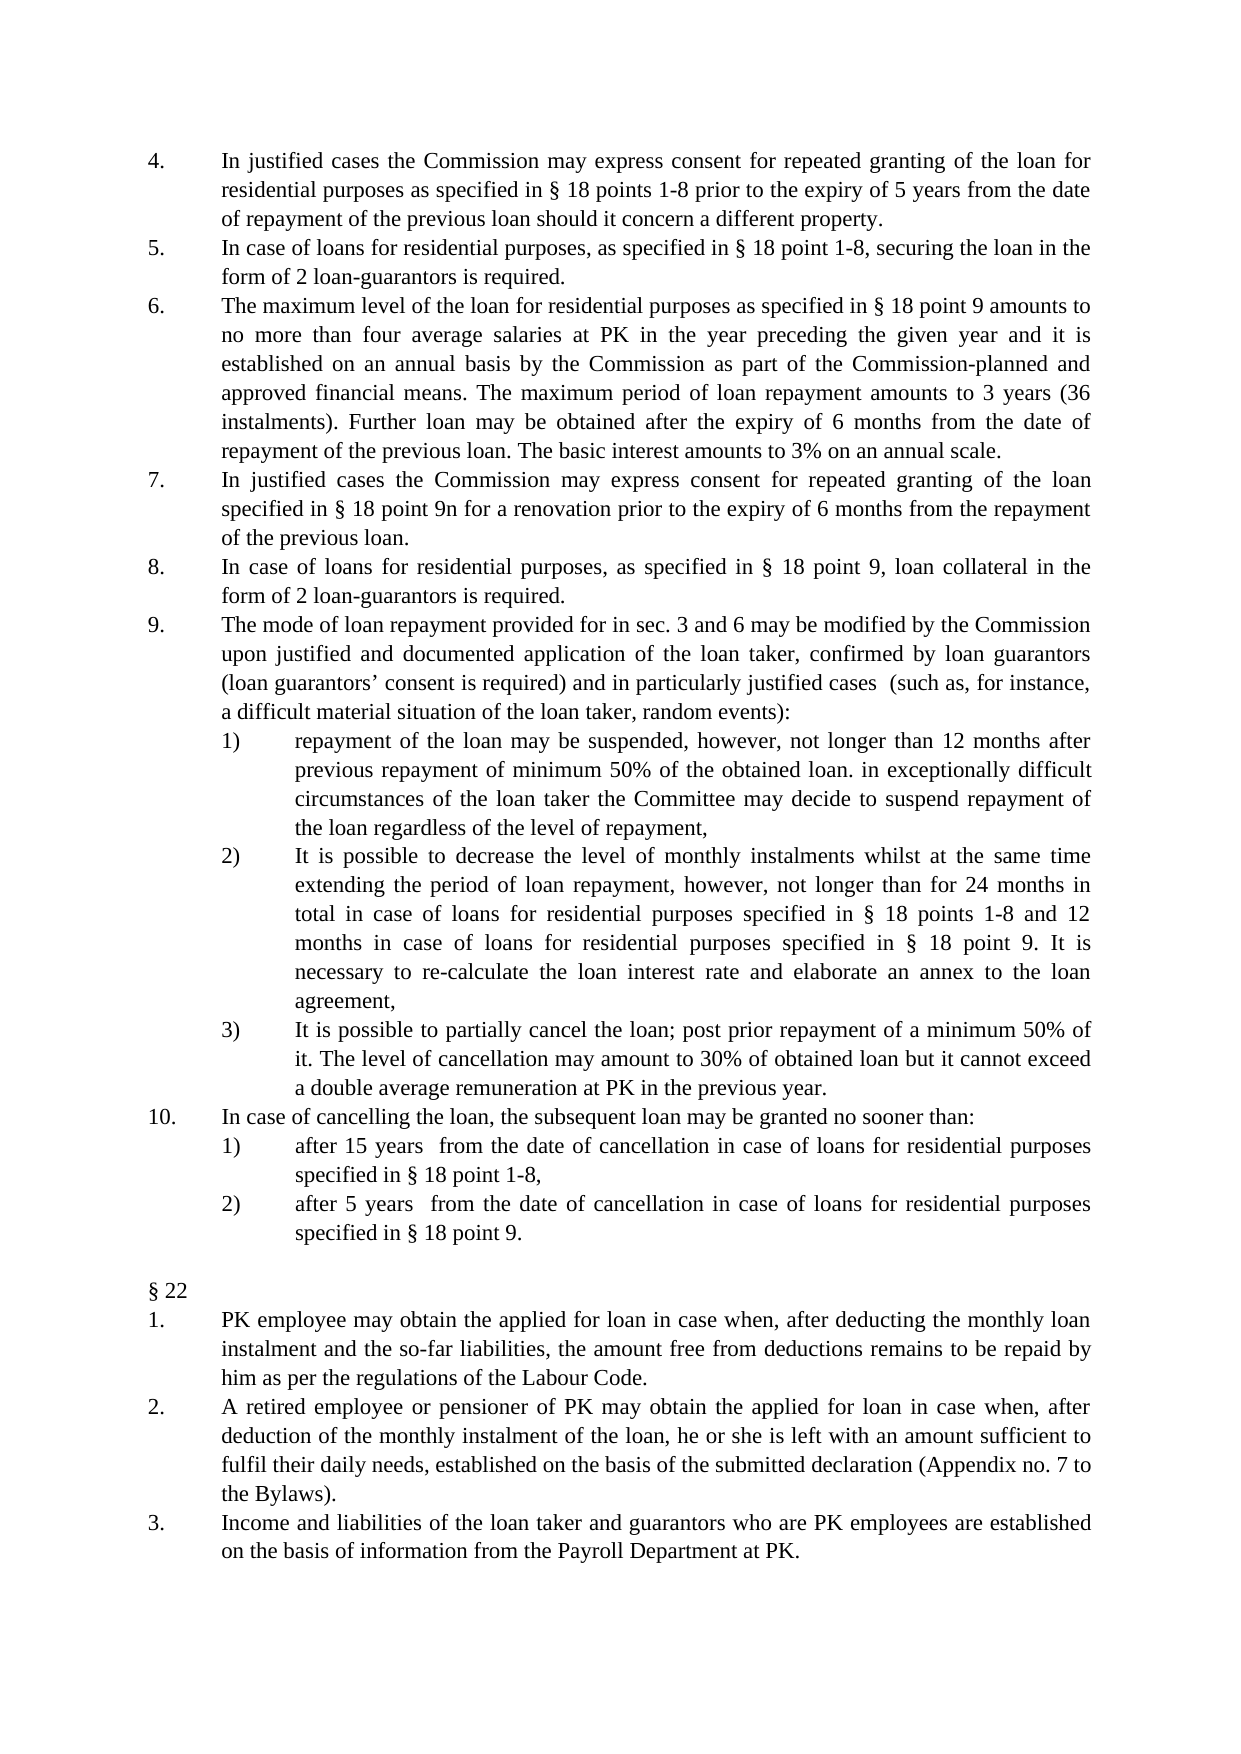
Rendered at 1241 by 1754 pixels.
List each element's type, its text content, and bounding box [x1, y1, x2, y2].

text 6. The maximum level of the loan for residential purposes as specified in § 18 point 9 amounts to no more than four average salaries at PK in the year preceding the given year and it is established on an annual basis by the Commission as part of the Commission-planned and approved financial means. The maximum period of loan repayment amounts to 3 years (36 instalments). Further loan may be obtained after the expiry of 6 months from the date of repayment of the previous loan. The basic interest amounts to 3% on an annual scale. [148, 292, 1093, 463]
text 1. PK employee may obtain the applied for loan in case when, after deducting the monthly loan instalment and the so-far liabilities, the amount free from deductions remains to be repaid by him as per the regulations of the Labour Code. [148, 1306, 1093, 1390]
text 7. In justified cases the Commission may express consent for repeated granting of the loan specified in § 18 point 9n for a renovation prior to the expiry of 6 months from the repayment of the previous loan. [148, 466, 1093, 550]
text 4. In justified cases the Commission may express consent for repeated granting of the loan for residential purposes as specified in § 18 points 1-8 prior to the expiry of 5 years from the date of repayment of the previous loan should it concern a different property. [148, 148, 1093, 232]
text 9. The mode of loan repayment provided for in sec. 3 and 6 may be modified by the Commission upon justified and documented application of the loan taker, confirmed by loan guarantors (loan guarantors’ consent is required) and in particularly justified cases (such as, for instance, a difficult material situation of the loan taker, random events): [148, 611, 1093, 724]
text 2. A retired employee or pensioner of PK may obtain the applied for loan in case when, after deduction of the monthly instalment of the loan, he or she is left with an amount sufficient to fulfil their daily needs, established on the basis of the submitted declaration (Appendix no. 7 to the Bylaws). [148, 1393, 1093, 1506]
text 3) It is possible to partially cancel the loan; post prior repayment of a minimum 50% of it. The level of cancellation may amount to 30% of obtained loan but it cannot exceed a double average remuneration at PK in the previous year. [221, 1016, 1093, 1101]
text 3. Income and liabilities of the loan taker and guarantors who are PK employees are established on the basis of information from the Payroll Department at PK. [148, 1509, 1093, 1564]
text 8. In case of loans for residential purposes, as specified in § 18 point 9, loan collateral in the form of 2 loan-guarantors is required. [148, 553, 1093, 608]
text 1) repayment of the loan may be suspended, however, not longer than 12 months after previous repayment of minimum 50% of the obtained loan. in exceptionally difficult circumstances of the loan taker the Committee may decide to suspend repayment of the loan regardless of the level of repayment, [221, 727, 1093, 840]
text 5. In case of loans for residential purposes, as specified in § 18 point 1-8, securing the loan in the form of 2 loan-guarantors is required. [148, 234, 1093, 290]
text 10. In case of cancelling the loan, the subsequent loan may be granted no sooner than: [148, 1103, 1093, 1129]
text § 22 [148, 1277, 1093, 1303]
text 2) after 5 years from the date of cancellation in case of loans for residential purposes specified in § 18 point 9. [221, 1190, 1093, 1245]
text 2) It is possible to decrease the level of monthly instalments whilst at the same time extending the period of loan repayment, however, not longer than for 24 months in total in case of loans for residential purposes specified in § 18 points 1-8 and 12 months in case of loans for residential purposes specified in § 18 point 9. It is necessary to re-calculate the loan interest rate and elaborate an annex to the loan agreement, [221, 843, 1093, 1014]
text 1) after 15 years from the date of cancellation in case of loans for residential purposes specified in § 18 point 1-8, [221, 1132, 1093, 1187]
